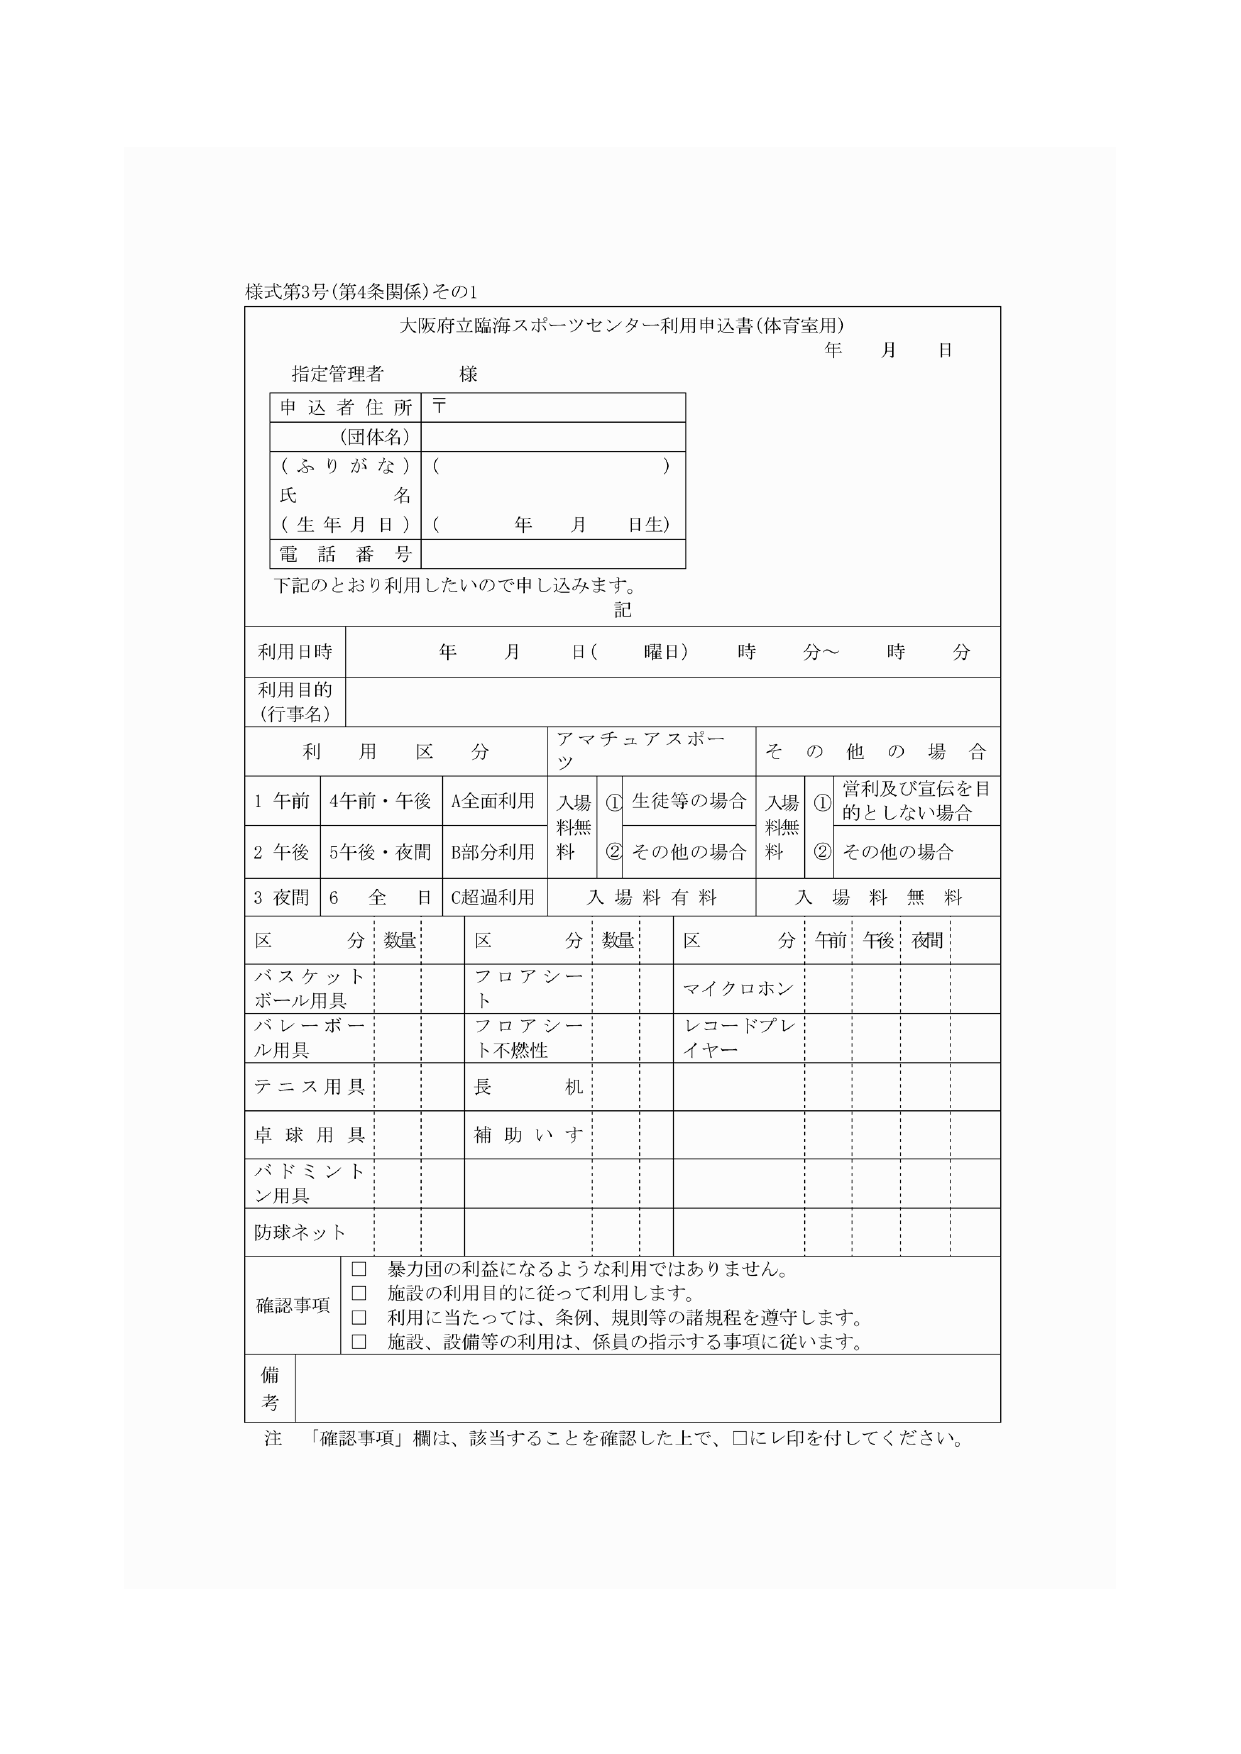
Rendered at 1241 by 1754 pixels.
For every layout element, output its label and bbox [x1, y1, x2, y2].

picture [124, 147, 1117, 1589]
